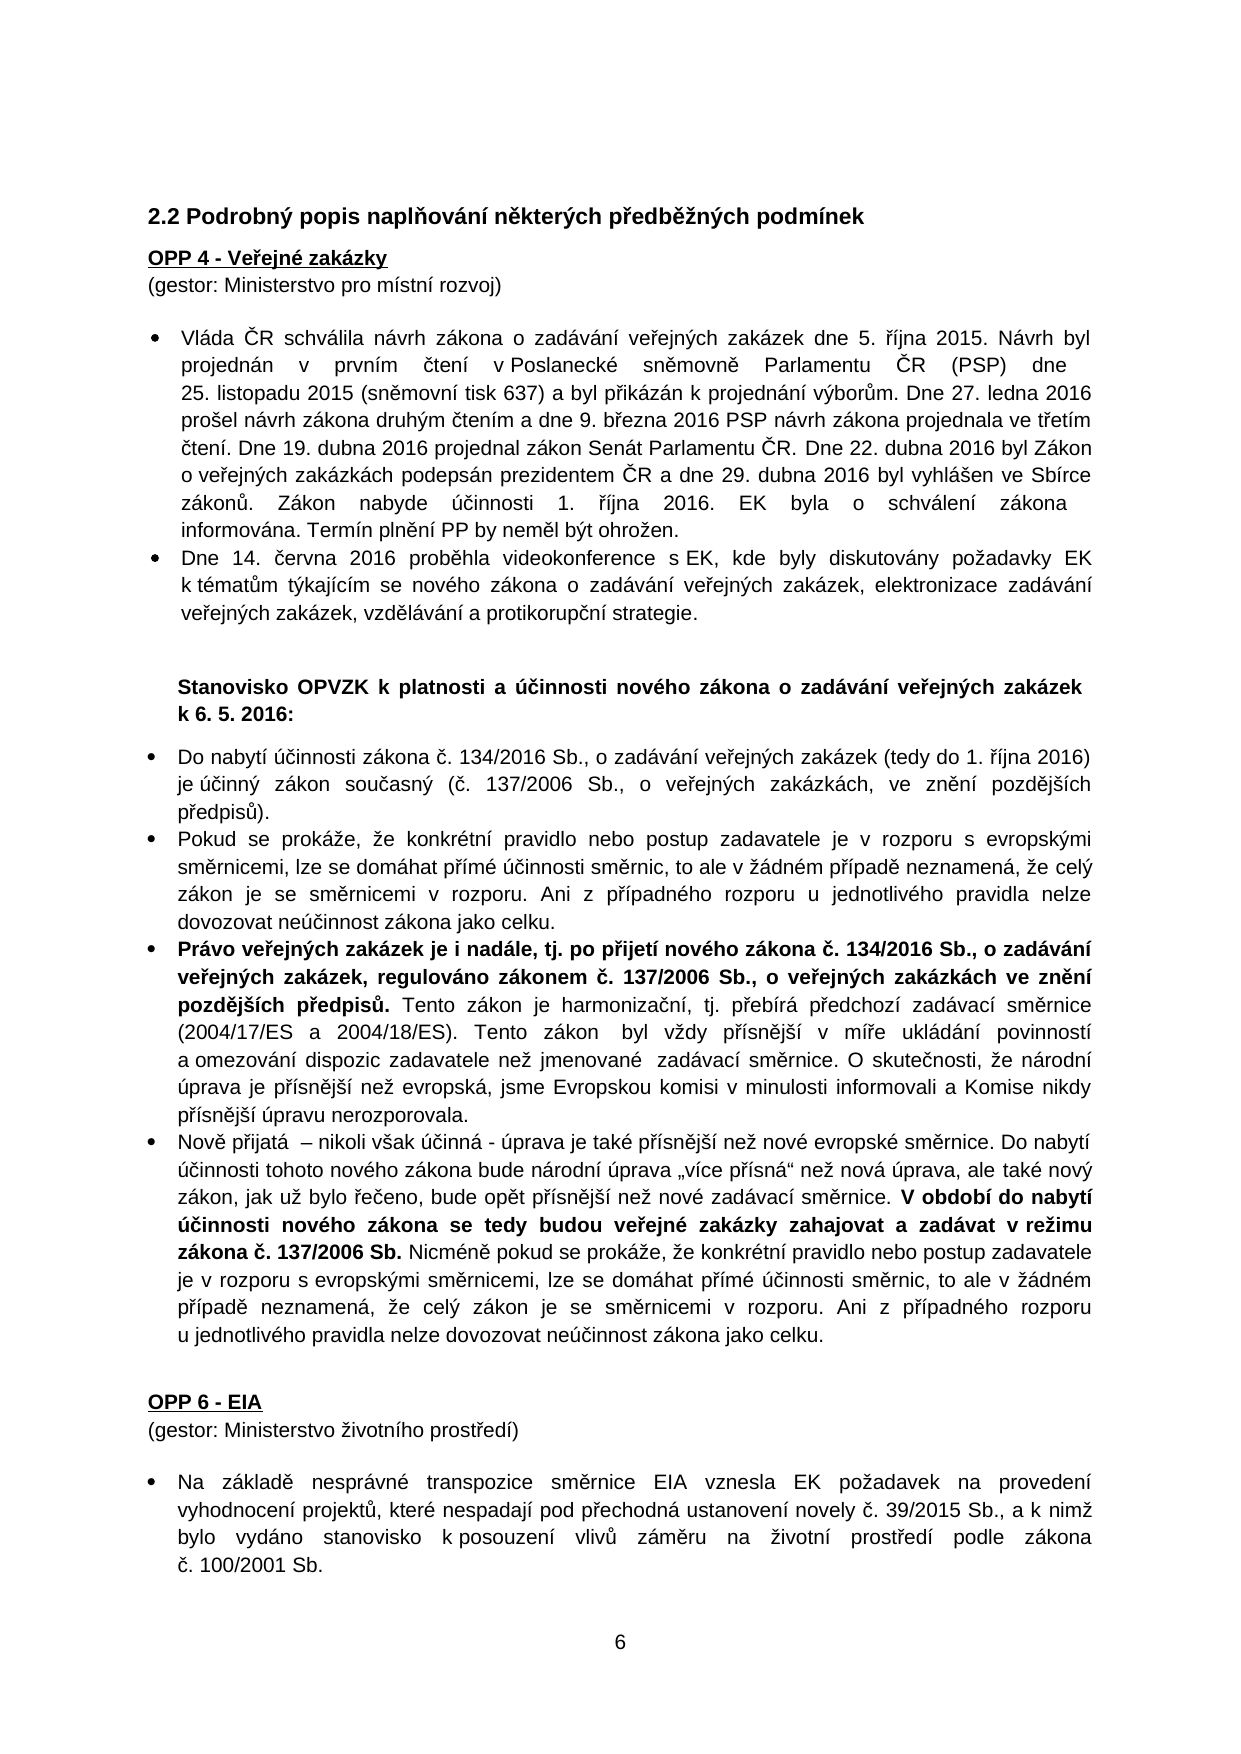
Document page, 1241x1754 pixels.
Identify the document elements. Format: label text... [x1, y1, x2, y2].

list Právo veřejných zakázek je i nadále, tj. po přijetí nového zákona č. 134/2016 Sb., o zadávání veřejných zakázek, regulováno zákonem č. 137/2006 Sb., o veřejných zakázkách ve znění pozdějších předpisů. Tento zákon je harmonizační, tj. přebírá předchozí zadávací směrnice (2004/17/ES a 2004/18/ES). Tento zákon byl vždy přísnější v míře ukládání povinností a omezování dispozic zadavatele než jmenované zadávací směrnice. O skutečnosti, že národní úprava je přísnější než evropská, jsme Evropskou komisi v minulosti informovali a Komise nikdy přísnější úpravu nerozporovala. [148, 937, 1092, 1126]
text OPP 4 - Veřejné zakázky [148, 246, 1092, 269]
list Vláda ČR schválila návrh zákona o zadávání veřejných zakázek dne 5. října 2015. Návrh byl projednán v prvním čtení v Poslanecké sněmovně Parlamentu ČR (PSP) dne 25. listopadu 2015 (sněmovní tisk 637) a byl přikázán k projednání výborům. Dne 27. ledna 2016 prošel návrh zákona druhým čtením a dne 9. března 2016 PSP návrh zákona projednala ve třetím čtení. Dne 19. dubna 2016 projednal zákon Senát Parlamentu ČR. Dne 22. dubna 2016 byl Zákon o veřejných zakázkách podepsán prezidentem ČR a dne 29. dubna 2016 byl vyhlášen ve Sbírce zákonů. Zákon nabyde účinnosti 1. října 2016. EK byla o schválení zákona informována. Termín plnění PP by neměl být ohrožen. [151, 326, 1092, 542]
text Stanovisko OPVZK k platnosti a účinnosti nového zákona o zadávání veřejných zakázek k 6. 5. 2016: [177, 674, 1092, 726]
list Do nabytí účinnosti zákona č. 134/2016 Sb., o zadávání veřejných zakázek (tedy do 1. října 2016) je účinný zákon současný (č. 137/2006 Sb., o veřejných zakázkách, ve znění pozdějších předpisů). [148, 744, 1092, 824]
list Pokud se prokáže, že konkrétní pravidlo nebo postup zadavatele je v rozporu s evropskými směrnicemi, lze se domáhat přímé účinnosti směrnic, to ale v žádném případě neznamená, že celý zákon je se směrnicemi v rozporu. Ani z případného rozporu u jednotlivého pravidla nelze dovozovat neúčinnost zákona jako celku. [148, 827, 1092, 934]
list Na základě nesprávné transpozice směrnice EIA vznesla EK požadavek na provedení vyhodnocení projektů, které nespadají pod přechodná ustanovení novely č. 39/2015 Sb., a k nimž bylo vydáno stanovisko k posouzení vlivů záměru na životní prostředí podle zákona č. 100/2001 Sb. [148, 1470, 1092, 1577]
list Nově přijatá – nikoli však účinná - úprava je také přísnější než nové evropské směrnice. Do nabytí účinnosti tohoto nového zákona bude národní úprava „více přísná“ než nová úprava, ale také nový zákon, jak už bylo řečeno, bude opět přísnější než nové zadávací směrnice. V období do nabytí účinnosti nového zákona se tedy budou veřejné zakázky zahajovat a zadávat v režimu zákona č. 137/2006 Sb. Nicméně pokud se prokáže, že konkrétní pravidlo nebo postup zadavatele je v rozporu s evropskými směrnicemi, lze se domáhat přímé účinnosti směrnic, to ale v žádném případě neznamená, že celý zákon je se směrnicemi v rozporu. Ani z případného rozporu u jednotlivého pravidla nelze dovozovat neúčinnost zákona jako celku. [148, 1130, 1092, 1346]
text 2.2 Podrobný popis naplňování některých předběžných podmínek [148, 203, 1092, 229]
list Dne 14. června 2016 proběhla videokonference s EK, kde byly diskutovány požadavky EK k tématům týkajícím se nového zákona o zadávání veřejných zakázek, elektronizace zadávání veřejných zakázek, vzdělávání a protikorupční strategie. [151, 546, 1092, 625]
text (gestor: Ministerstvo životního prostředí) [148, 1417, 1092, 1441]
text (gestor: Ministerstvo pro místní rozvoj) [148, 273, 1092, 297]
text OPP 6 - EIA [148, 1390, 1092, 1414]
